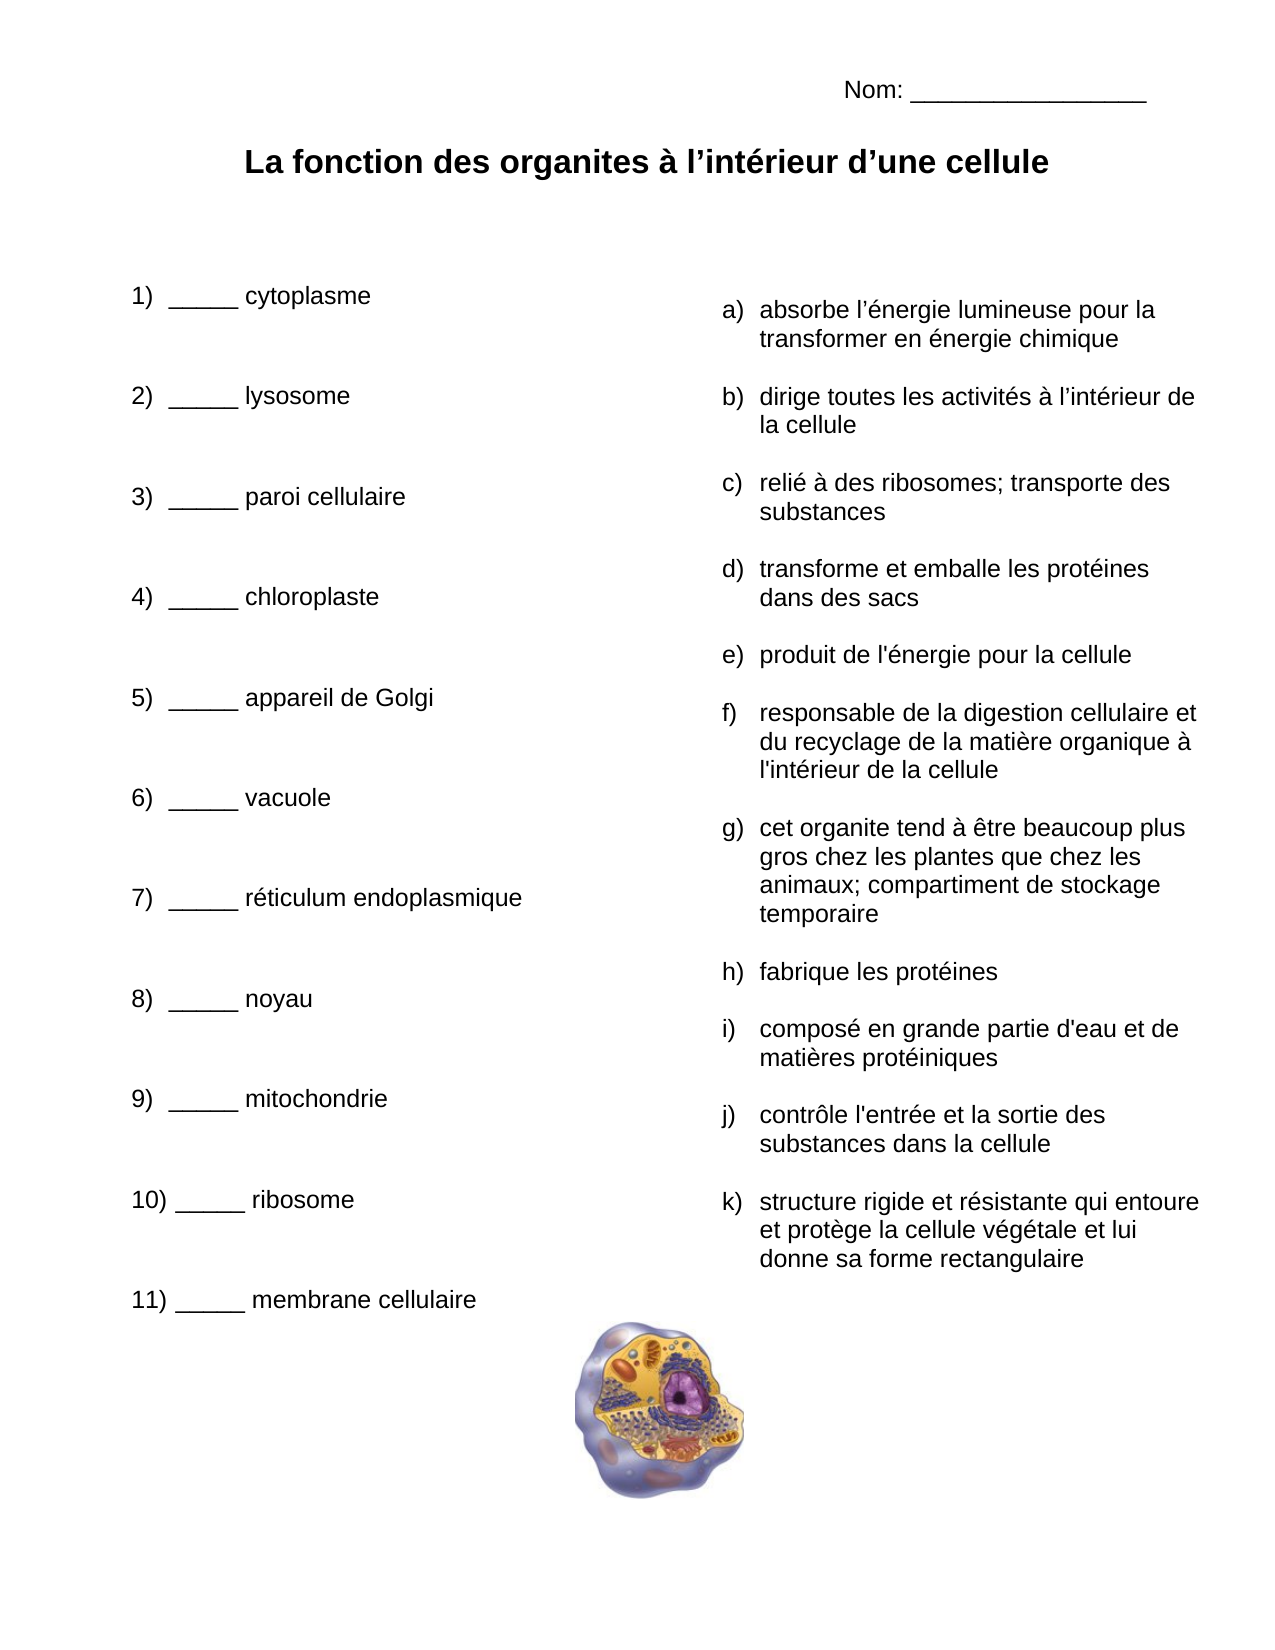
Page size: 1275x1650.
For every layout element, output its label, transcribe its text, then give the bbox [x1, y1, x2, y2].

picture [571, 1321, 744, 1496]
list _____ ribosome [131, 1113, 609, 1213]
list cet organite tend à être beaucoup plus gros chez les plantes que chez les animaux; compartiment de stockage temporaire [722, 813, 1200, 928]
list _____ chloroplaste [131, 511, 609, 611]
list produit de l'énergie pour la cellule [722, 641, 1200, 669]
text La fonction des organites à l’intérieur d’une cellule [94, 142, 1200, 181]
list dirige toutes les activités à l’intérieur de la cellule [722, 382, 1200, 439]
list absorbe l’énergie lumineuse pour la transformer en énergie chimique [722, 296, 1200, 353]
list structure rigide et résistante qui entoure et protège la cellule végétale et lui donne sa forme rectangulaire [722, 1187, 1200, 1273]
list _____ membrane cellulaire [131, 1213, 609, 1314]
list relié à des ribosomes; transporte des substances [722, 468, 1200, 526]
text Nom: _________________ [94, 75, 1200, 104]
list _____ cytoplasme [131, 209, 609, 310]
list responsable de la digestion cellulaire et du recyclage de la matière organique à l'intérieur de la cellule [722, 698, 1200, 784]
list _____ mitochondrie [131, 1013, 609, 1113]
list contrôle l'entrée et la sortie des substances dans la cellule [722, 1101, 1200, 1158]
list _____ réticulum endoplasmique [131, 812, 609, 912]
list _____ vacuole [131, 711, 609, 812]
list _____ noyau [131, 912, 609, 1013]
list transforme et emballe les protéines dans des sacs [722, 554, 1200, 612]
list _____ appareil de Golgi [131, 611, 609, 711]
list composé en grande partie d'eau et de matières protéiniques [722, 1014, 1200, 1072]
list _____ paroi cellulaire [131, 410, 609, 511]
list fabrique les protéines [722, 957, 1200, 986]
list _____ lysosome [131, 310, 609, 410]
